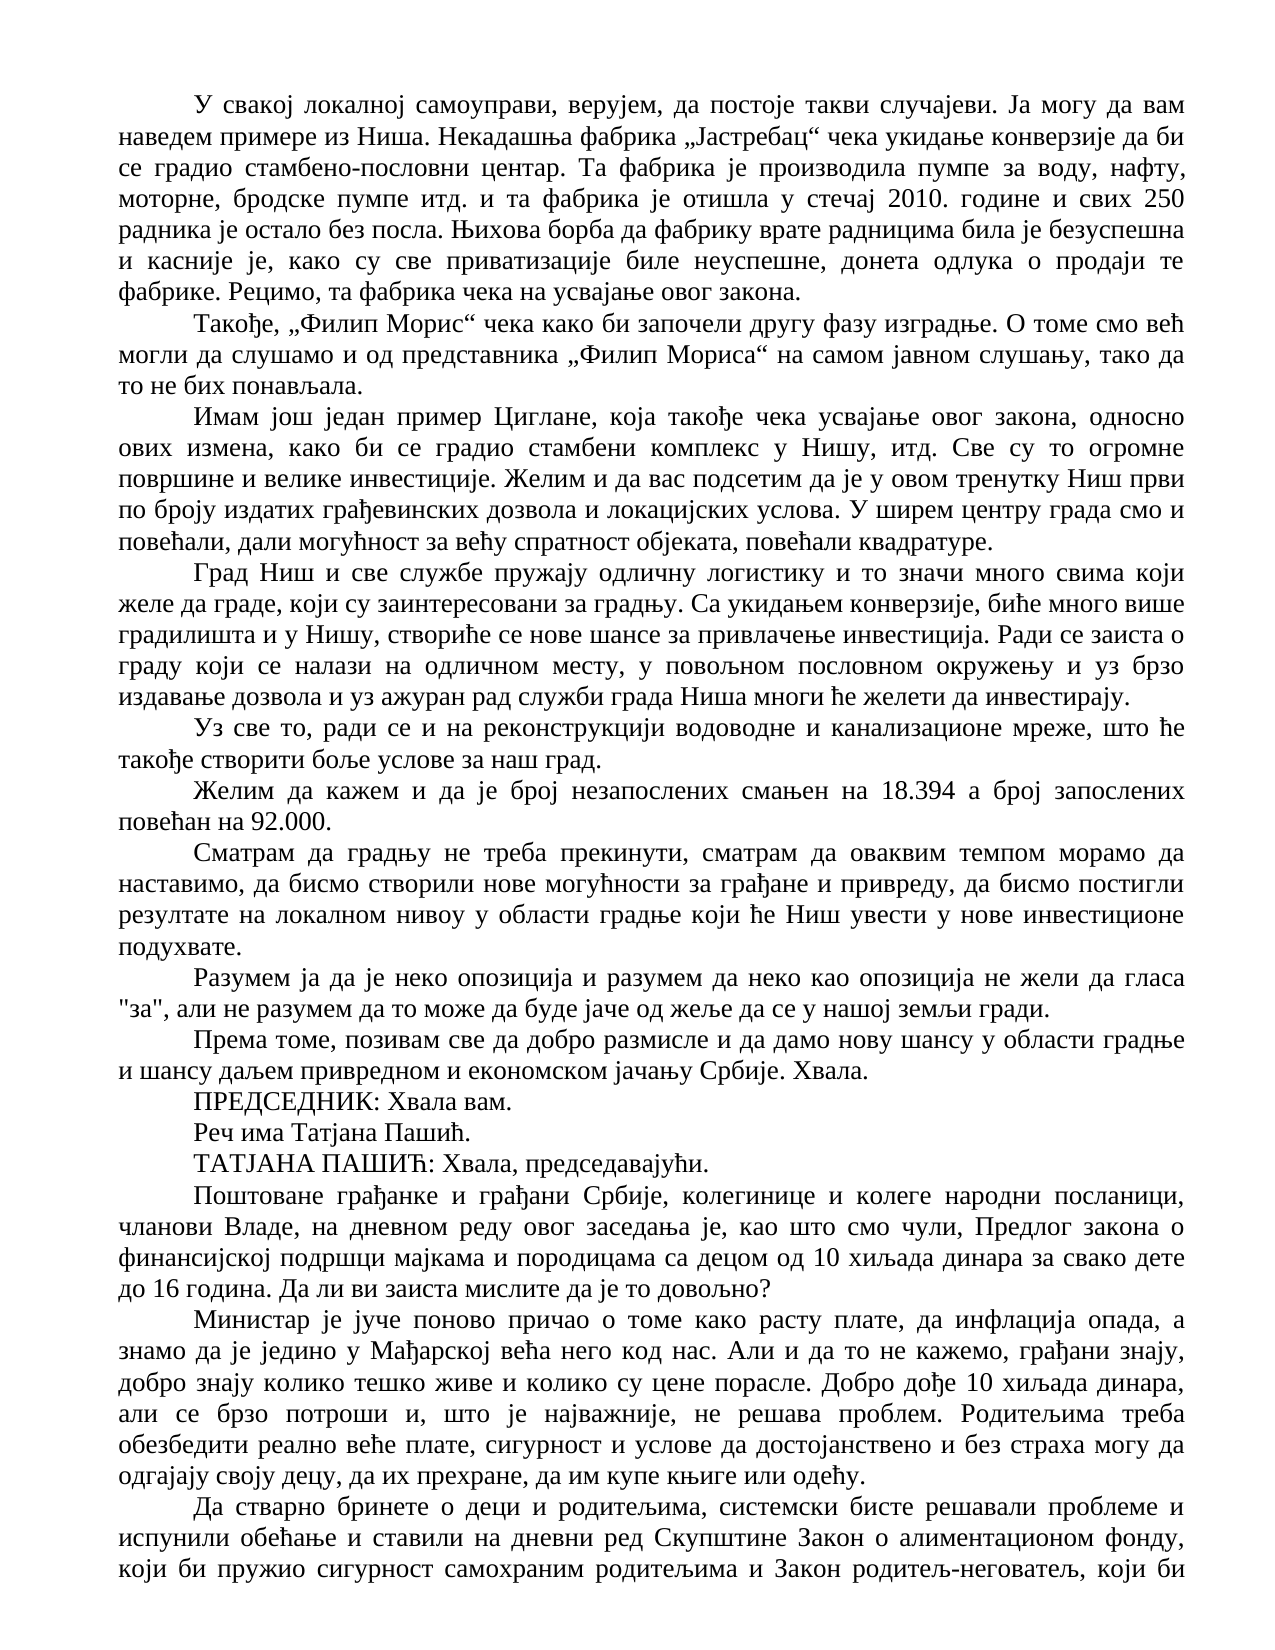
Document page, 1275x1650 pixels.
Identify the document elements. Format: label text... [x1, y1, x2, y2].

text Министар је јуче поново причао о томе како расту плате, да инфлација опада, а знамо да је једино у Мађарској већа него код нас. Али и да то не кажемо, грађани знају, добро знају колико тешко живе и колико су цене порасле. Добро дође 10 хиљада динара, али се брзо потроши и, што је најважније, не решава проблем. Родитељима треба обезбедити реално веће плате, сигурност и услове да достојанствено и без страха могу да одгајају своју децу, да их прехране, да им купе књиге или одећу. [118, 1303, 1186, 1490]
text Поштоване грађанке и грађани Србије, колегинице и колеге народни посланици, чланови Владе, на дневном реду овог заседања је, као што смо чули, Предлог закона о финансијској подршци мајкама и породицама са децом од 10 хиљада динара за свако дете до 16 година. Да ли ви заиста мислите да је то довољно? [118, 1179, 1186, 1303]
text У свакој локалној самоуправи, верујем, да постоје такви случајеви. Ја могу да вам наведем примере из Ниша. Некадашња фабрика „Јастребац“ чека укидање конверзије да би се градио стамбено-пословни центар. Та фабрика је производила пумпе за воду, нафту, моторне, бродске пумпе итд. и та фабрика је отишла у стечај 2010. године и свих 250 радника је остало без посла. Њихова борба да фабрику врате радницима била је безуспешна и касније је, како су све приватизације биле неуспешне, донета одлука о продаји те фабрике. Рецимо, та фабрика чека на усвајање овог закона. [118, 89, 1186, 307]
text ТАТЈАНА ПАШИЋ: Хвала, председавајући. [118, 1148, 1186, 1179]
text Сматрам да градњу не треба прекинути, сматрам да оваквим темпом морамо да наставимо, да бисмо створили нове могућности за грађане и привреду, да бисмо постигли резултате на локалном нивоу у области градње који ће Ниш увести у нове инвестиционе подухвате. [118, 836, 1186, 961]
text Имам још један пример Циглане, која такође чека усвајање овог закона, односно ових измена, како би се градио стамбени комплекс у Нишу, итд. Све су то огромне површине и велике инвестиције. Желим и да вас подсетим да је у овом тренутку Ниш први по броју издатих грађевинских дозвола и локацијских услова. У ширем центру града смо и повећали, дали могућност за већу спратност објеката, повећали квадратуре. [118, 400, 1186, 556]
text Уз све то, ради се и на реконструкцији водоводне и канализационе мреже, што ће такође створити боље услове за наш град. [118, 712, 1186, 774]
text Разумем ја да је неко опозиција и разумем да неко као опозиција не жели да гласа "за", али не разумем да то може да буде јаче од жеље да се у нашој земљи гради. [118, 961, 1186, 1023]
text ПРЕДСЕДНИК: Хвала вам. [118, 1085, 1186, 1116]
text Реч има Татјана Пашић. [118, 1116, 1186, 1148]
text Према томе, позивам све да добро размисле и да дамо нову шансу у области градње и шансу даљем привредном и економском јачању Србије. Хвала. [118, 1023, 1186, 1085]
text Град Ниш и све службе пружају одличну логистику и то значи много свима који желе да граде, који су заинтересовани за градњу. Са укидањем конверзије, биће много више градилишта и у Нишу, створиће се нове шансе за привлачење инвестиција. Ради се заиста о граду који се налази на одличном месту, у повољном пословном окружењу и уз брзо издавање дозвола и уз ажуран рад служби града Ниша многи ће желети да инвестирају. [118, 556, 1186, 712]
text Желим да кажем и да је број незапослених смањен на 18.394 а број запослених повећан на 92.000. [118, 774, 1186, 836]
text Такође, „Филип Морис“ чека како би започели другу фазу изградње. О томе смо већ могли да слушамо и од представника „Филип Мориса“ на самом јавном слушању, тако да то не бих понављала. [118, 307, 1186, 400]
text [118, 1490, 1186, 1584]
